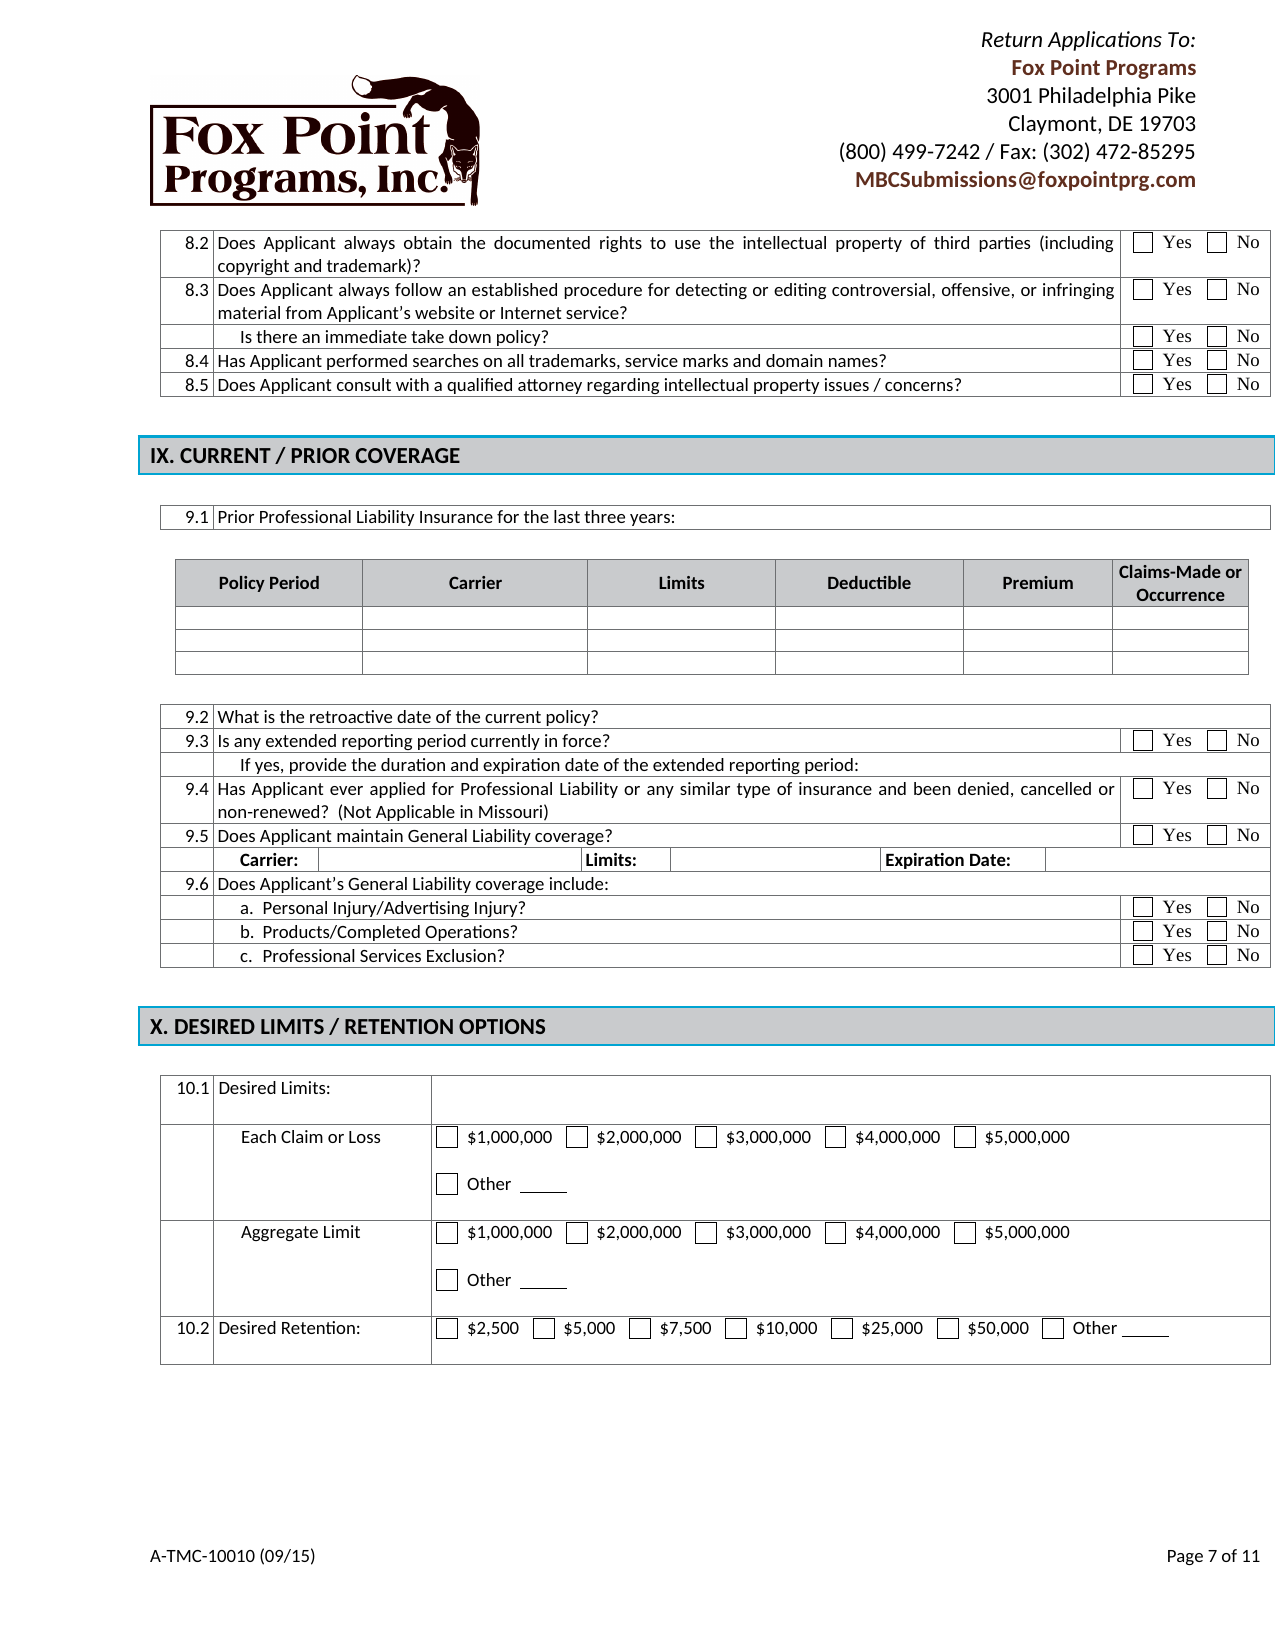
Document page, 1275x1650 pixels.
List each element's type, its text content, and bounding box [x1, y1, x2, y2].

table_cell Expiration Date: [881, 848, 1045, 871]
table_cell $1,000,000 $2,000,000 $3,000,000 $4,000,000 $5,000,000 Other [432, 1125, 1270, 1220]
table_header What is the retroactive date of the current policy? [214, 705, 1270, 728]
table_header 9.2 [161, 705, 213, 728]
table_cell [161, 325, 213, 348]
table_header [432, 1076, 1270, 1124]
table_cell [1113, 652, 1248, 674]
table_cell [161, 944, 213, 967]
table_cell Yes No [1121, 373, 1270, 396]
table_header 9.1 [161, 506, 213, 528]
table_cell Personal Injury/Advertising Injury? [214, 896, 1120, 919]
table_cell $2,500 $5,000 $7,500 $10,000 $25,000 $50,000 Other [432, 1317, 1270, 1364]
table_cell 9.4 [161, 777, 213, 823]
table_cell 8.3 [161, 278, 213, 324]
table_cell 9.5 [161, 824, 213, 847]
table_cell [363, 630, 587, 651]
table_cell Does Applicant always follow an established procedure for detecting or editing controversial, offensive, or infringing material from Applicant’s website or Internet service? [214, 278, 1120, 324]
table_cell [161, 753, 213, 776]
table_cell [588, 607, 775, 628]
table_cell [1046, 848, 1270, 871]
table_cell Does Applicant maintain General Liability coverage? [214, 824, 1120, 847]
table_cell [588, 652, 775, 674]
table_cell Yes No [1121, 777, 1270, 823]
picture [150, 75, 480, 206]
table_cell Does Applicant’s General Liability coverage include: [214, 872, 1270, 895]
table_cell [964, 652, 1112, 674]
table_cell Is any extended reporting period currently in force? [214, 729, 1120, 752]
table_cell Does Applicant always obtain the documented rights to use the intellectual property of third parties (including copyright and trademark)? [214, 231, 1120, 277]
table_cell [776, 652, 963, 674]
table_header IX. CURRENT / PRIOR COVERAGE [140, 438, 1274, 473]
table_cell [161, 1221, 213, 1316]
table_header Desired Limits: [214, 1076, 431, 1124]
table_cell 8.2 [161, 231, 213, 277]
table_cell [161, 920, 213, 943]
table_cell Is there an immediate take down policy? [214, 325, 1120, 348]
table_header Claims-Made or Occurrence [1113, 560, 1248, 606]
table_cell [964, 630, 1112, 651]
table_cell 8.5 [161, 373, 213, 396]
table_cell Limits: [582, 848, 670, 871]
table_cell Yes No [1121, 896, 1270, 919]
table_cell [964, 607, 1112, 628]
table_cell Yes No [1121, 278, 1270, 324]
table_cell [319, 848, 581, 871]
table_cell [161, 1125, 213, 1220]
table_cell Yes No [1121, 349, 1270, 372]
table_cell 10.2 [161, 1317, 213, 1364]
table_header Premium [964, 560, 1112, 606]
table_cell [176, 652, 362, 674]
table_cell [176, 630, 362, 651]
table_header 10.1 [161, 1076, 213, 1124]
table_cell [776, 607, 963, 628]
table_header Deductible [776, 560, 963, 606]
table_cell [1113, 607, 1248, 628]
table_cell $1,000,000 $2,000,000 $3,000,000 $4,000,000 $5,000,000 Other [432, 1221, 1270, 1316]
table_cell Has Applicant performed searches on all trademarks, service marks and domain names? [214, 349, 1120, 372]
table_cell Carrier: [214, 848, 318, 871]
table_cell [1113, 630, 1248, 651]
table_cell [363, 652, 587, 674]
table_cell Products/Completed Operations? [214, 920, 1120, 943]
table_cell 8.4 [161, 349, 213, 372]
table_header Carrier [363, 560, 587, 606]
table_cell Yes No [1121, 729, 1270, 752]
table_cell Yes No [1121, 231, 1270, 277]
table_cell [776, 630, 963, 651]
table_cell [161, 848, 213, 871]
table_header X. DESIRED LIMITS / RETENTION OPTIONS [140, 1008, 1274, 1044]
table_cell Yes No [1121, 920, 1270, 943]
table_cell Professional Services Exclusion? [214, 944, 1120, 967]
table_cell Does Applicant consult with a qualified attorney regarding intellectual property issues / concerns? [214, 373, 1120, 396]
table_cell [671, 848, 880, 871]
table_cell Desired Retention: [214, 1317, 431, 1364]
table_cell Each Claim or Loss [214, 1125, 431, 1220]
table_cell 9.6 [161, 872, 213, 895]
table_cell [161, 896, 213, 919]
table_cell Yes No [1121, 824, 1270, 847]
table_cell [588, 630, 775, 651]
table_cell [176, 607, 362, 628]
table_cell Yes No [1121, 325, 1270, 348]
table_header Policy Period [176, 560, 362, 606]
table_header Limits [588, 560, 775, 606]
table_header Prior Professional Liability Insurance for the last three years: [214, 506, 1270, 528]
table_cell 9.3 [161, 729, 213, 752]
table_cell Aggregate Limit [214, 1221, 431, 1316]
table_cell [363, 607, 587, 628]
table_cell Yes No [1121, 944, 1270, 967]
table_cell Has Applicant ever applied for Professional Liability or any similar type of insurance and been denied, cancelled or non-renewed? (Not Applicable in Missouri) [214, 777, 1120, 823]
table_cell If yes, provide the duration and expiration date of the extended reporting period: [214, 753, 1270, 776]
